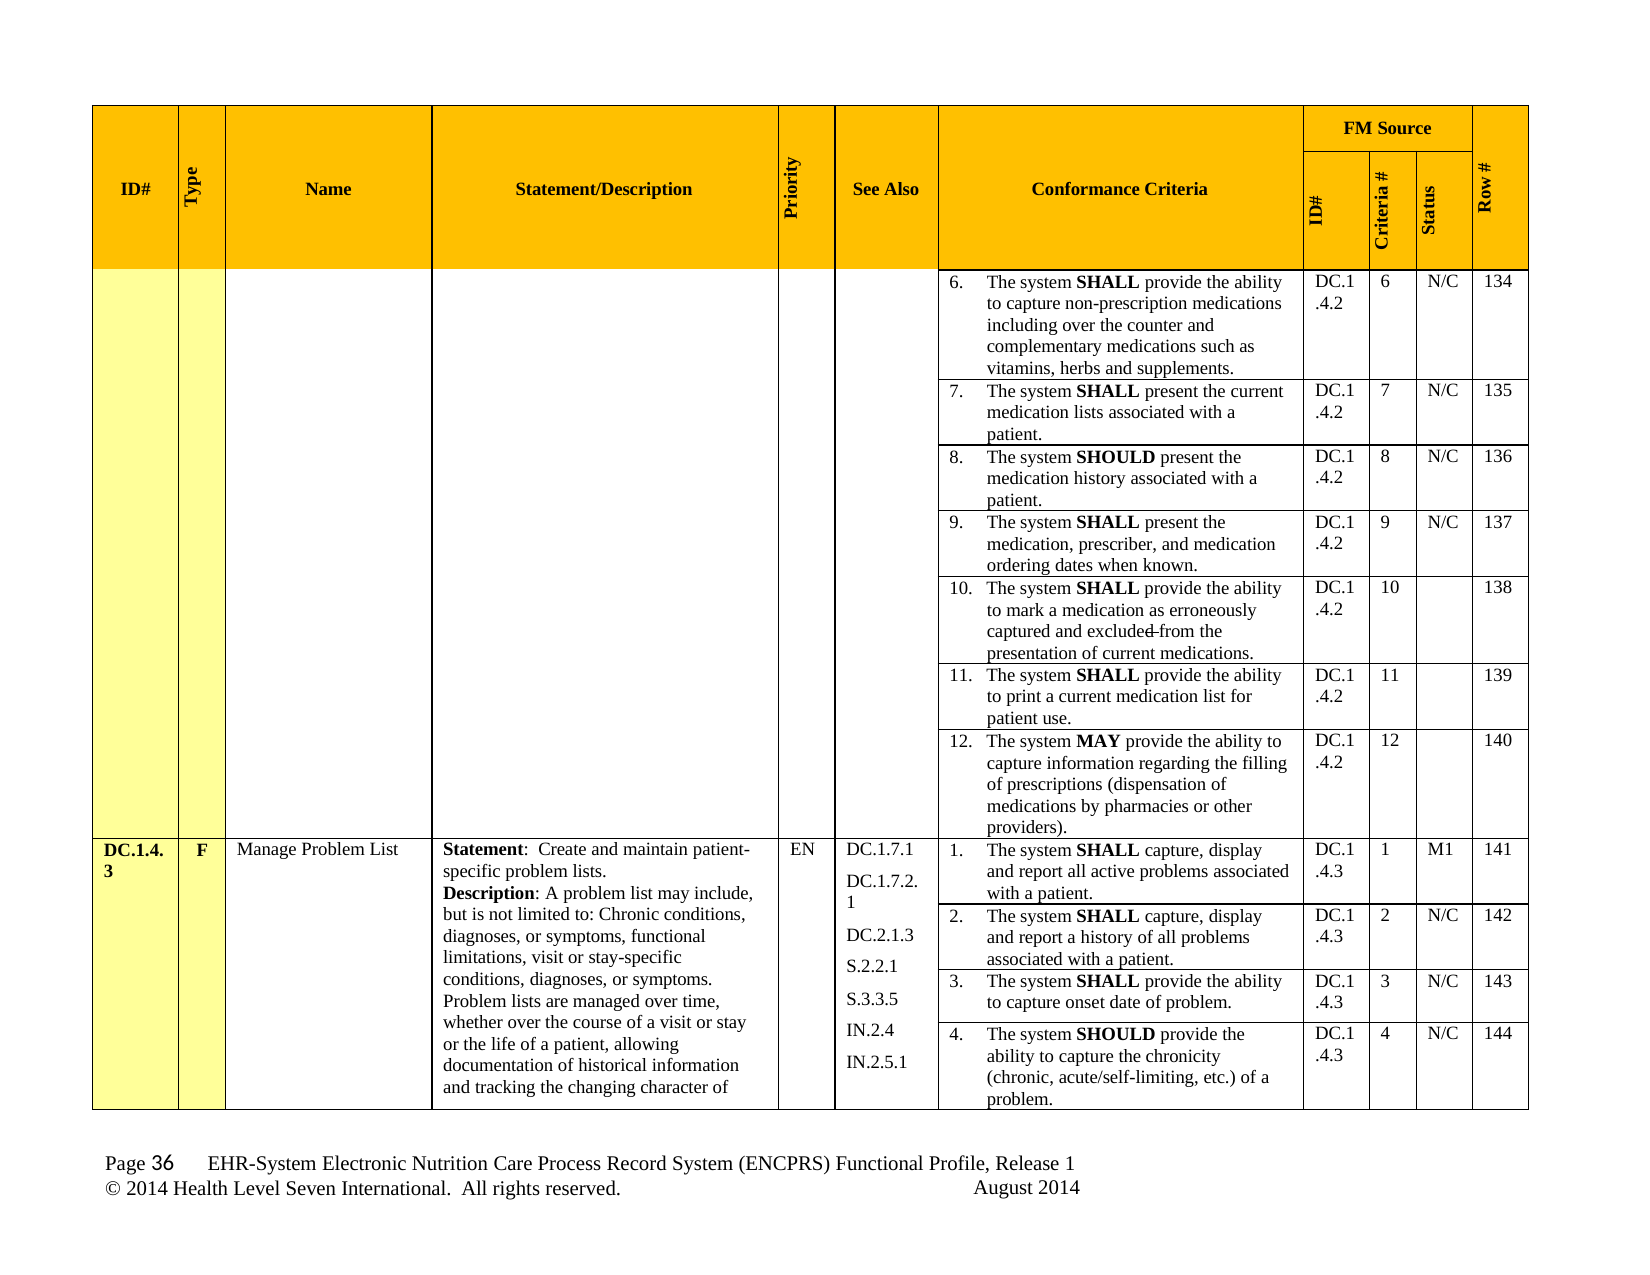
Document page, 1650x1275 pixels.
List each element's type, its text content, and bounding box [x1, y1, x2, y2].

table_header Type [179, 106, 225, 269]
table_cell 9. The system SHALL present the medication, prescriber, and medication ordering dates when known. [939, 511, 1303, 576]
table_cell N/C [1417, 271, 1472, 379]
table_header FM Source [1304, 106, 1472, 151]
table_header ID# [93, 106, 178, 269]
table_cell DC.1 .4.3 [1304, 1023, 1369, 1109]
table_cell 143 [1473, 970, 1528, 1022]
table_cell 135 [1473, 380, 1528, 444]
table_cell DC.1 .4.3 [1304, 970, 1369, 1022]
table_header Priority [779, 106, 834, 269]
table_cell 11 [1370, 664, 1416, 729]
table_cell DC.1 .4.2 [1304, 577, 1369, 663]
table_cell DC.1.7.1 DC.1.7.2. 1 DC.2.1.3 S.2.2.1 S.3.3.5 IN.2.4 IN.2.5.1 [836, 839, 938, 1109]
table_cell 139 [1473, 664, 1528, 729]
table_cell 134 [1473, 271, 1528, 379]
table_cell ID# [1304, 152, 1369, 269]
table_cell M1 [1417, 839, 1472, 903]
table_cell N/C [1417, 380, 1472, 444]
table_header See Also [836, 106, 938, 269]
table_cell DC.1 .4.2 [1304, 511, 1369, 576]
table_cell 136 [1473, 446, 1528, 510]
table_cell [836, 269, 938, 838]
table_cell 141 [1473, 839, 1528, 903]
table_cell Statement: Create and maintain patient- specific problem lists. Description: A problem list may include, but is not limited to: Chronic conditions, diagnoses, or symptoms, functional limitations, visit or stay-specific conditions, diagnoses, or symptoms. Problem lists are managed over time, whether over the course of a visit or stay or the life of a patient, allowing documentation of historical information and tracking the changing character of [433, 839, 778, 1109]
table_cell 11. The system SHALL provide the ability to print a current medication list for patient use. [939, 664, 1303, 729]
table_cell DC.1 .4.2 [1304, 730, 1369, 838]
table_header Row # [1473, 106, 1528, 269]
table_cell 9 [1370, 511, 1416, 576]
table_header Statement/Description [433, 106, 778, 269]
table_cell 6 [1370, 271, 1416, 379]
table_cell Status [1417, 152, 1472, 269]
table_cell N/C [1417, 1023, 1472, 1109]
table_header Conformance Criteria [939, 106, 1303, 269]
table_cell [1417, 730, 1472, 838]
table_cell [1417, 664, 1472, 729]
table_cell 6. The system SHALL provide the ability to capture non-prescription medications including over the counter and complementary medications such as vitamins, herbs and supplements. [939, 271, 1303, 379]
table_cell EN [779, 839, 834, 1109]
table_cell DC.1 .4.2 [1304, 380, 1369, 444]
table_cell N/C [1417, 905, 1472, 969]
table_cell DC.1 .4.2 [1304, 271, 1369, 379]
table_cell DC.1 .4.2 [1304, 664, 1369, 729]
table_cell 2. The system SHALL capture, display and report a history of all problems associated with a patient. [939, 905, 1303, 969]
table_cell 142 [1473, 905, 1528, 969]
table_cell [93, 269, 178, 838]
table_cell 12. The system MAY provide the ability to capture information regarding the filling of prescriptions (dispensation of medications by pharmacies or other providers). [939, 730, 1303, 838]
table_cell [226, 269, 431, 838]
table_cell 1. The system SHALL capture, display and report all active problems associated with a patient. [939, 839, 1303, 903]
table_cell 137 [1473, 511, 1528, 576]
table_cell 1 [1370, 839, 1416, 903]
table_cell DC.1 .4.2 [1304, 446, 1369, 510]
table_cell 7 [1370, 380, 1416, 444]
table_header Name [226, 106, 431, 269]
table_cell N/C [1417, 970, 1472, 1022]
table_cell DC.1.4. 3 [93, 839, 178, 1109]
table_cell [433, 269, 778, 838]
table_cell 8. The system SHOULD present the medication history associated with a patient. [939, 446, 1303, 510]
table_cell 3. The system SHALL provide the ability to capture onset date of problem. [939, 970, 1303, 1022]
table_cell 2 [1370, 905, 1416, 969]
table_cell 140 [1473, 730, 1528, 838]
table_cell N/C [1417, 511, 1472, 576]
table_cell 138 [1473, 577, 1528, 663]
table_cell 10. The system SHALL provide the ability to mark a medication as erroneously captured and excluded from the presentation of current medications. [939, 577, 1303, 663]
table_cell Criteria # [1370, 152, 1416, 269]
table_cell 144 [1473, 1023, 1528, 1109]
table_cell [1417, 577, 1472, 663]
table_cell [779, 269, 834, 838]
table_cell 8 [1370, 446, 1416, 510]
table_cell 4. The system SHOULD provide the ability to capture the chronicity (chronic, acute/self-limiting, etc.) of a problem. [939, 1023, 1303, 1109]
table_cell 7. The system SHALL present the current medication lists associated with a patient. [939, 380, 1303, 444]
table_cell 12 [1370, 730, 1416, 838]
table_cell [179, 269, 225, 838]
table_cell 4 [1370, 1023, 1416, 1109]
table_cell Manage Problem List [226, 839, 431, 1109]
table_cell 10 [1370, 577, 1416, 663]
table_cell F [179, 839, 225, 1109]
table_cell 3 [1370, 970, 1416, 1022]
table_cell DC.1 .4.3 [1304, 839, 1369, 903]
table_cell N/C [1417, 446, 1472, 510]
table_cell DC.1 .4.3 [1304, 905, 1369, 969]
